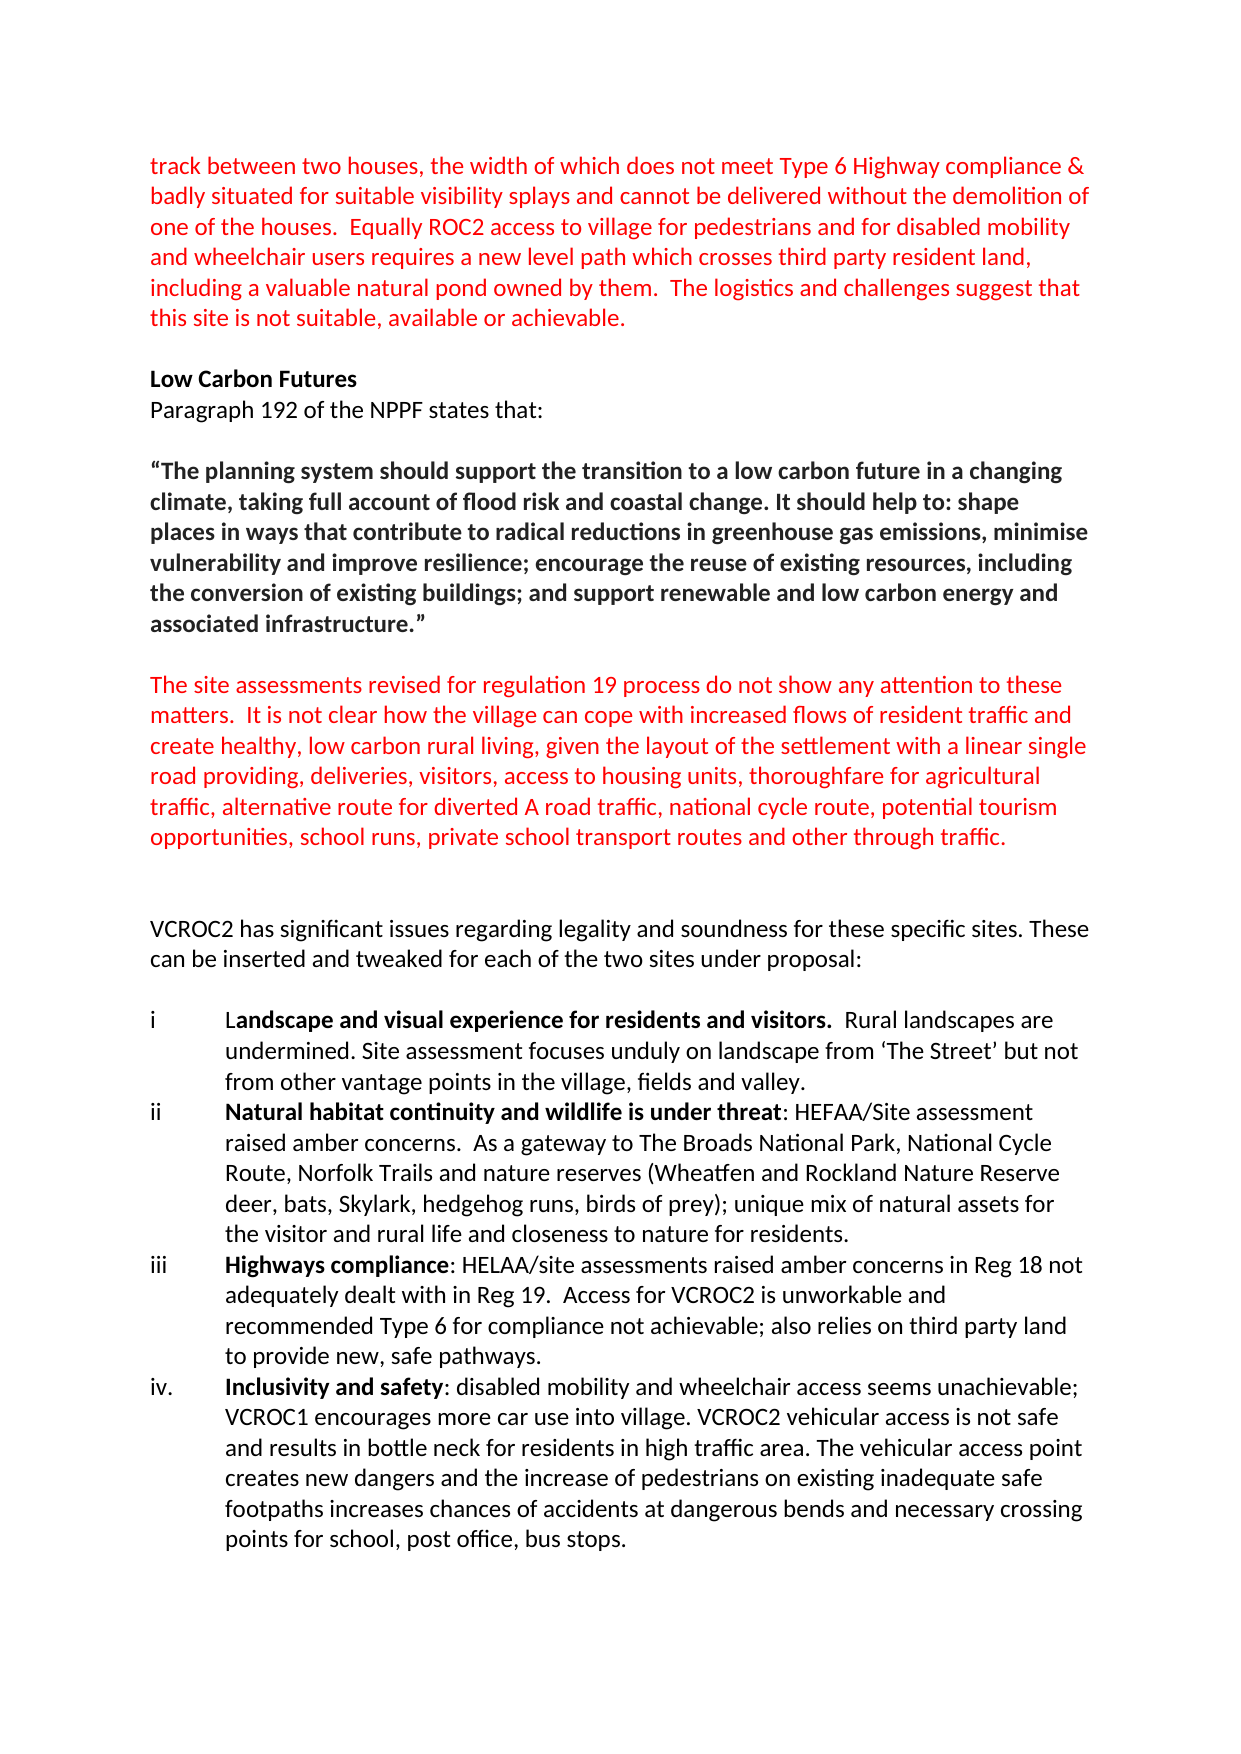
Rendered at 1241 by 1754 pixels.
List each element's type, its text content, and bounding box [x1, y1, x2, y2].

text Paragraph 192 of the NPPF states that: [150, 394, 1090, 425]
text iii Highways compliance: HELAA/site assessments raised amber concerns in Reg 18 not adequately dealt with in Reg 19. Access for VCROC2 is unworkable and recommended Type 6 for compliance not achievable; also relies on third party land to provide new, safe pathways. [150, 1249, 1090, 1371]
text Low Carbon Futures [150, 364, 1090, 394]
text i Landscape and visual experience for residents and visitors. Rural landscapes are undermined. Site assessment focuses unduly on landscape from ‘The Street’ but not from other vantage points in the village, fields and valley. [150, 1004, 1090, 1096]
text iv. Inclusivity and safety: disabled mobility and wheelchair access seems unachievable; VCROC1 encourages more car use into village. VCROC2 vehicular access is not safe and results in bottle neck for residents in high traffic area. The vehicular access point creates new dangers and the increase of pedestrians on existing inadequate safe footpaths increases chances of accidents at dangerous bends and necessary crossing points for school, post office, bus stops. [150, 1371, 1090, 1554]
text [150, 150, 1090, 333]
text The site assessments revised for regulation 19 process do not show any attention to these matters. It is not clear how the village can cope with increased flows of resident traffic and create healthy, low carbon rural living, given the layout of the settlement with a linear single road providing, deliveries, visitors, access to housing units, thoroughfare for agricultural traffic, alternative route for diverted A road traffic, national cycle route, potential tourism opportunities, school runs, private school transport routes and other through traffic. [150, 669, 1090, 852]
text ii Natural habitat continuity and wildlife is under threat: HEFAA/Site assessment raised amber concerns. As a gateway to The Broads National Park, National Cycle Route, Norfolk Trails and nature reserves (Wheatfen and Rockland Nature Reserve deer, bats, Skylark, hedgehog runs, birds of prey); unique mix of natural assets for the visitor and rural life and closeness to nature for residents. [150, 1096, 1090, 1249]
text VCROC2 has significant issues regarding legality and soundness for these specific sites. These can be inserted and tweaked for each of the two sites under proposal: [150, 913, 1090, 974]
text “The planning system should support the transition to a low carbon future in a changing climate, taking full account of flood risk and coastal change. It should help to: shape places in ways that contribute to radical reductions in greenhouse gas emissions, minimise vulnerability and improve resilience; encourage the reuse of existing resources, including the conversion of existing buildings; and support renewable and low carbon energy and associated infrastructure.” [150, 455, 1090, 638]
